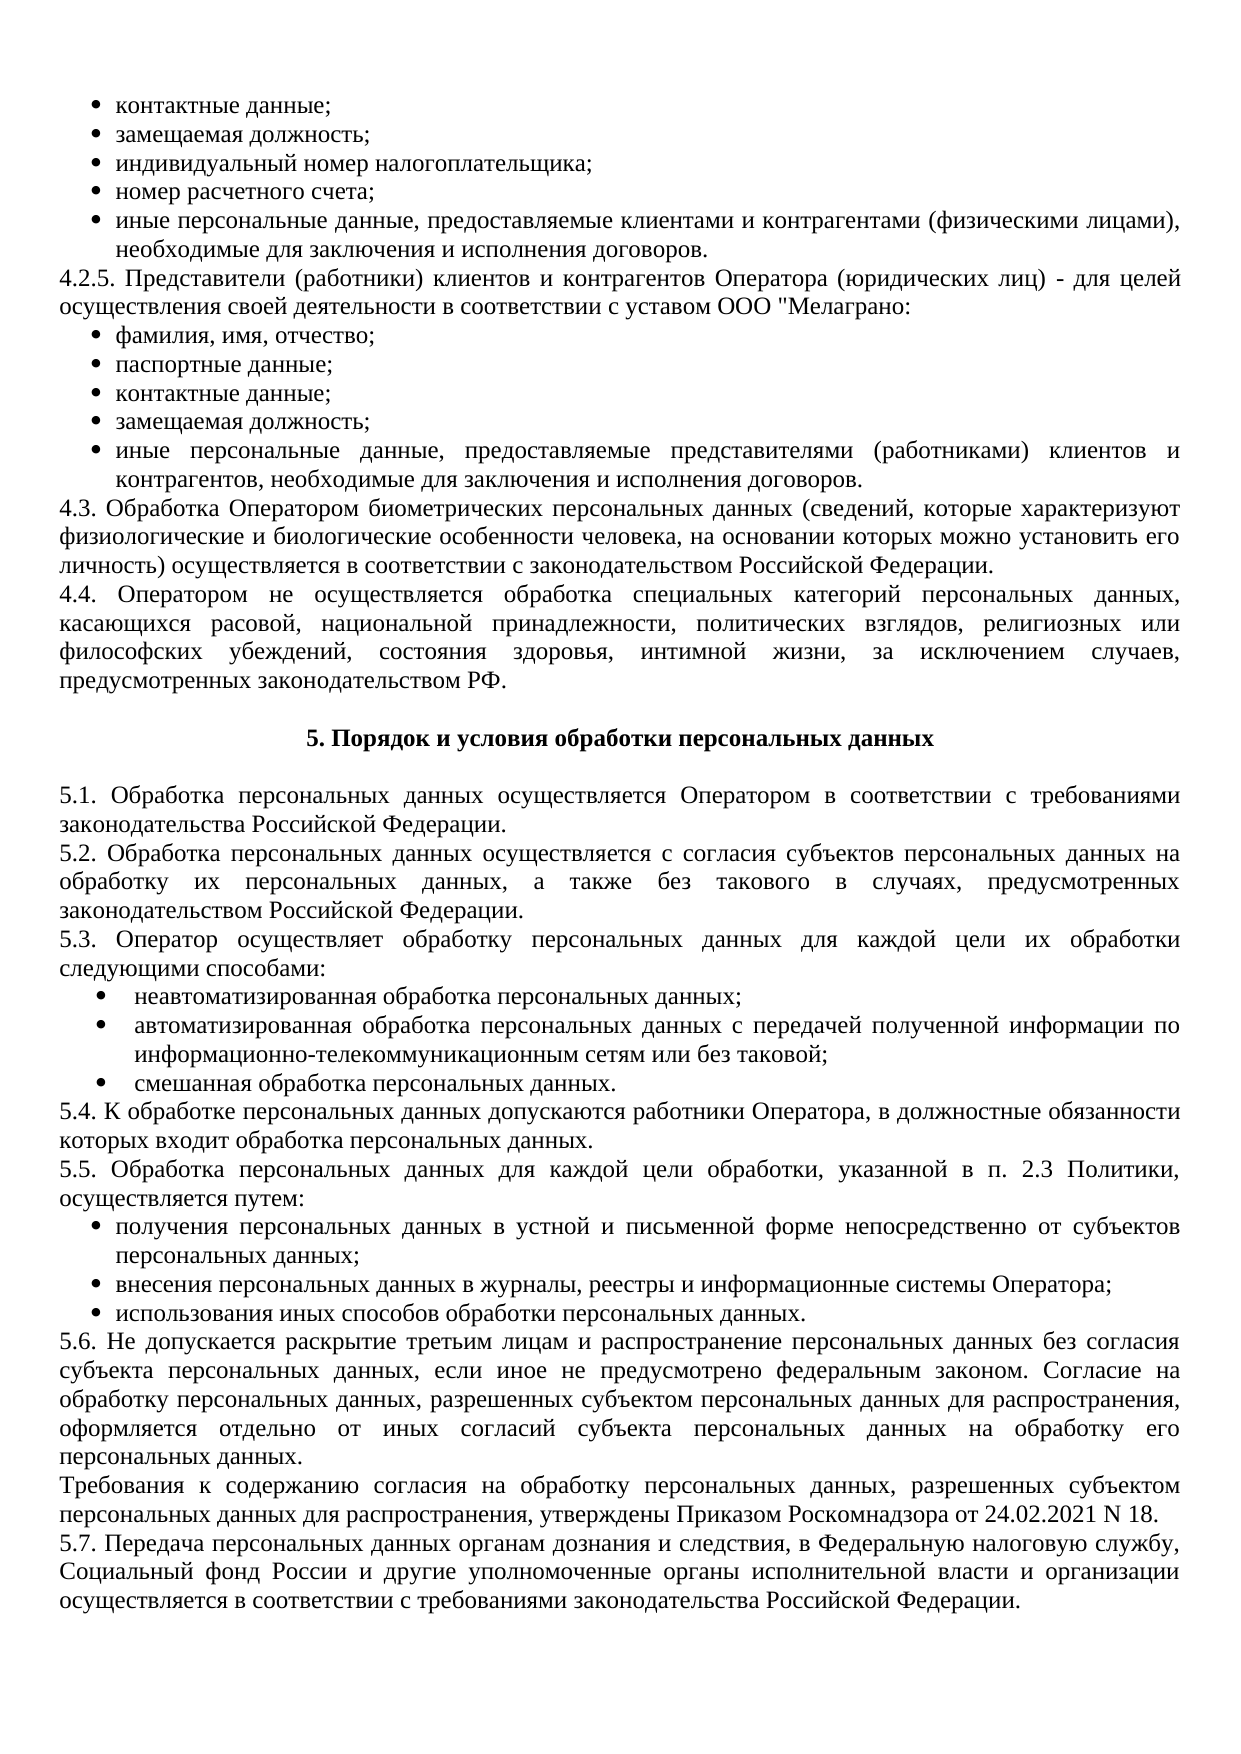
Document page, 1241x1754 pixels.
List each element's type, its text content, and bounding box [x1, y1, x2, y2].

text 5.5. Обработка персональных данных для каждой цели обработки, указанной в п. 2.3 Политики, осуществляется путем: [59, 1154, 1181, 1211]
text 4.3. Обработка Оператором биометрических персональных данных (сведений, которые характеризуют физиологические и биологические особенности человека, на основании которых можно установить его личность) осуществляется в соответствии с законодательством Российской Федерации. [59, 493, 1181, 579]
list неавтоматизированная обработка персональных данных; [97, 981, 1181, 1010]
list замещаемая должность; [92, 119, 1181, 148]
text 5.2. Обработка персональных данных осуществляется с согласия субъектов персональных данных на обработку их персональных данных, а также без такового в случаях, предусмотренных законодательством Российской Федерации. [59, 838, 1181, 924]
text 5.7. Передача персональных данных органам дознания и следствия, в Федеральную налоговую службу, Социальный фонд России и другие уполномоченные органы исполнительной власти и организации осуществляется в соответствии с требованиями законодательства Российской Федерации. [59, 1528, 1181, 1614]
text 5.1. Обработка персональных данных осуществляется Оператором в соответствии с требованиями законодательства Российской Федерации. [59, 780, 1181, 838]
list фамилия, имя, отчество; [92, 320, 1181, 349]
list иные персональные данные, предоставляемые клиентами и контрагентами (физическими лицами), необходимые для заключения и исполнения договоров. [92, 205, 1181, 263]
text 5. Порядок и условия обработки персональных данных [59, 723, 1181, 751]
list автоматизированная обработка персональных данных с передачей полученной информации по информационно-телекоммуникационным сетям или без таковой; [97, 1010, 1181, 1068]
list индивидуальный номер налогоплательщика; [92, 148, 1181, 176]
list иные персональные данные, предоставляемые представителями (работниками) клиентов и контрагентов, необходимые для заключения и исполнения договоров. [92, 435, 1181, 493]
text 5.3. Оператор осуществляет обработку персональных данных для каждой цели их обработки следующими способами: [59, 924, 1181, 981]
text Требования к содержанию согласия на обработку персональных данных, разрешенных субъектом персональных данных для распространения, утверждены Приказом Роскомнадзора от 24.02.2021 N 18. [59, 1470, 1181, 1528]
list контактные данные; [92, 90, 1181, 119]
list контактные данные; [92, 378, 1181, 406]
text 4.2.5. Представители (работники) клиентов и контрагентов Оператора (юридических лиц) - для целей осуществления своей деятельности в соответствии с уставом ООО "Мелаграно: [59, 263, 1181, 320]
list использования иных способов обработки персональных данных. [92, 1298, 1181, 1326]
list номер расчетного счета; [92, 176, 1181, 205]
text 5.4. К обработке персональных данных допускаются работники Оператора, в должностные обязанности которых входит обработка персональных данных. [59, 1096, 1181, 1154]
text 5.6. Не допускается раскрытие третьим лицам и распространение персональных данных без согласия субъекта персональных данных, если иное не предусмотрено федеральным законом. Согласие на обработку персональных данных, разрешенных субъектом персональных данных для распространения, оформляется отдельно от иных согласий субъекта персональных данных на обработку его персональных данных. [59, 1326, 1181, 1470]
list замещаемая должность; [92, 406, 1181, 435]
text 4.4. Оператором не осуществляется обработка специальных категорий персональных данных, касающихся расовой, национальной принадлежности, политических взглядов, религиозных или философских убеждений, состояния здоровья, интимной жизни, за исключением случаев, предусмотренных законодательством РФ. [59, 579, 1181, 694]
list получения персональных данных в устной и письменной форме непосредственно от субъектов персональных данных; [92, 1211, 1181, 1269]
list паспортные данные; [92, 349, 1181, 378]
list внесения персональных данных в журналы, реестры и информационные системы Оператора; [92, 1269, 1181, 1298]
list смешанная обработка персональных данных. [97, 1068, 1181, 1096]
